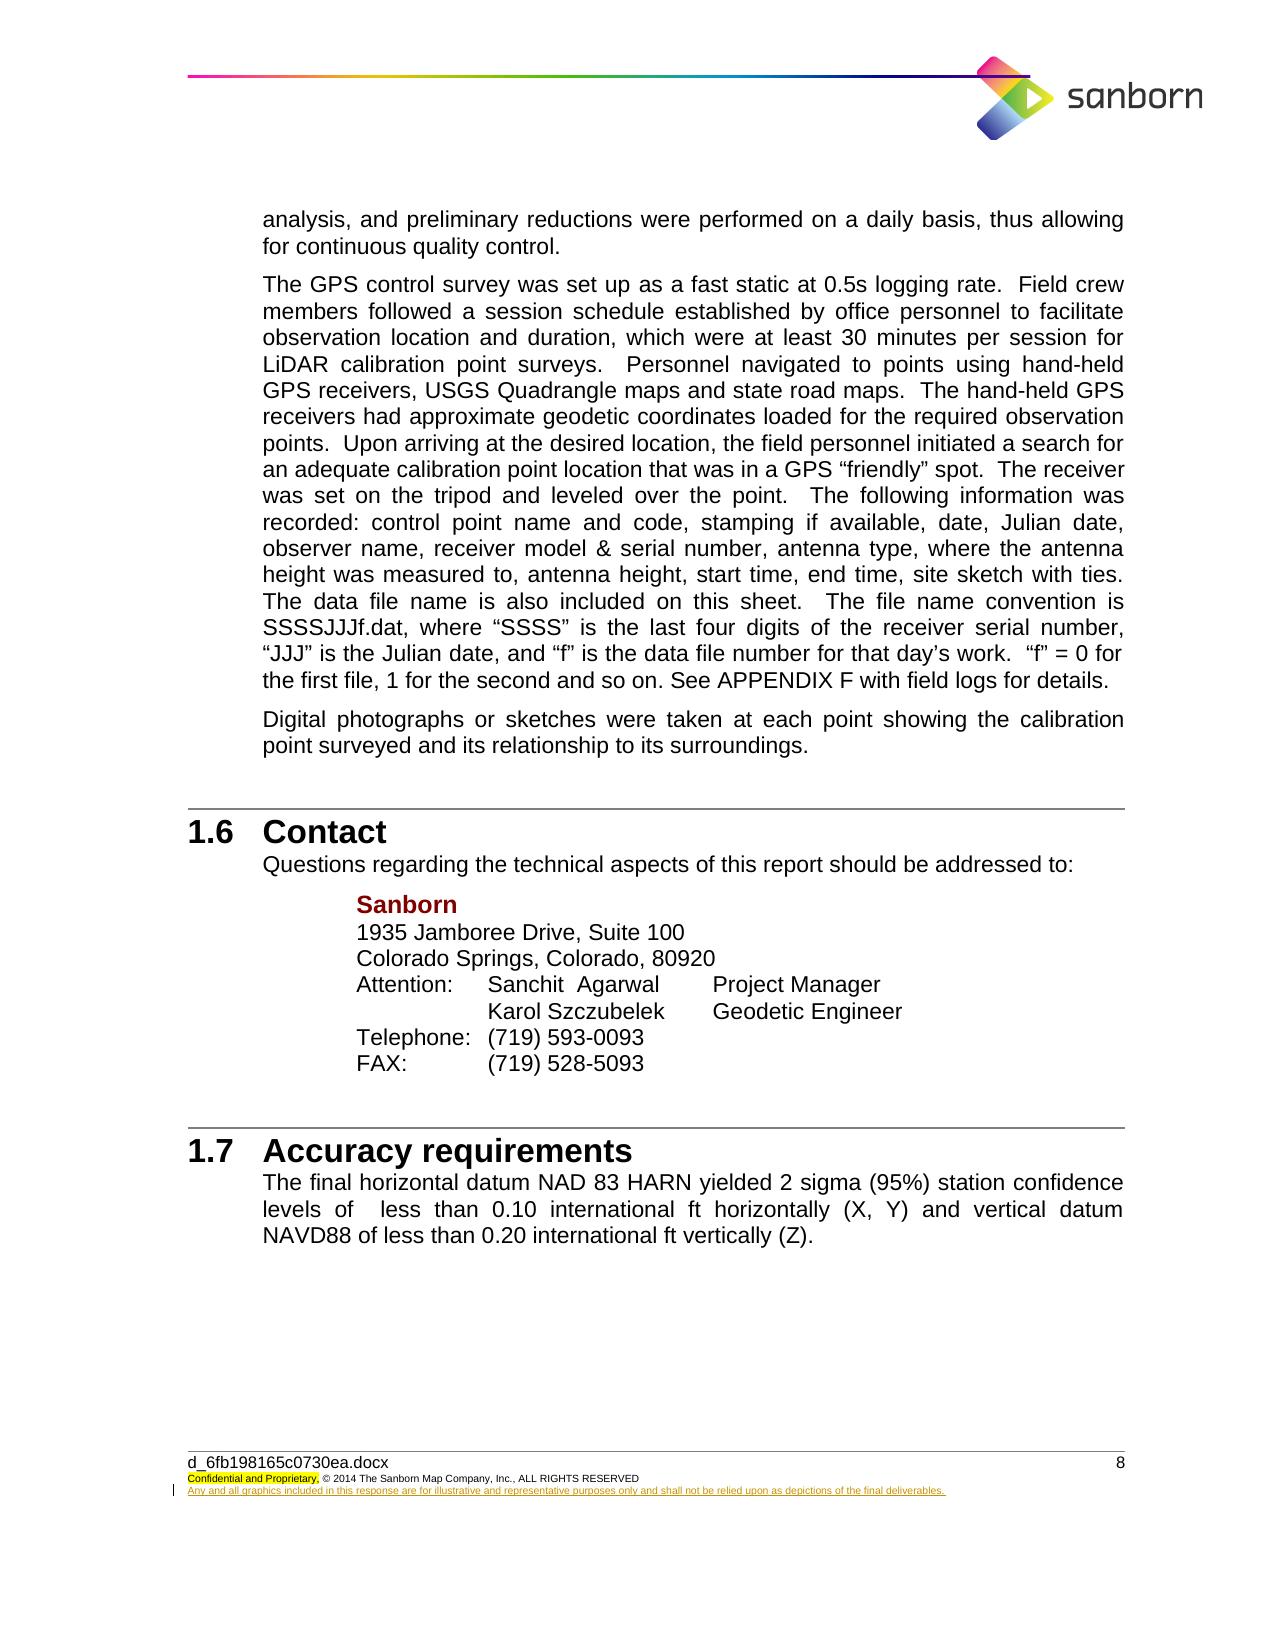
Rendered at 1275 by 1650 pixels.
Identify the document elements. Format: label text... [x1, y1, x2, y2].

text Questions regarding the technical aspects of this report should be addressed to: [262, 851, 1125, 877]
picture [753, 56, 1203, 140]
text Attention: Sanchit Agarwal Project Manager [356, 971, 1125, 998]
text Digital photographs or sketches were taken at each point showing the calibration point surveyed and its relationship to its surroundings. [262, 706, 1125, 758]
text Sanborn [356, 890, 1125, 918]
subtitle 1.6 Contact [187, 809, 1125, 851]
text Karol Szczubelek Geodetic Engineer [356, 998, 1125, 1024]
text Telephone: (719) 593-0093 [356, 1024, 1125, 1050]
text FAX: (719) 528-5093 [356, 1050, 1125, 1077]
text The final horizontal datum NAD 83 HARN yielded 2 sigma (95%) station confidence levels of less than 0.10 international ft horizontally (X, Y) and vertical datum NAVD88 of less than 0.20 international ft vertically (Z). [262, 1169, 1125, 1248]
text The GPS control survey was set up as a fast static at 0.5s logging rate. Field crew members followed a session schedule established by office personnel to facilitate observation location and duration, which were at least 30 minutes per session for LiDAR calibration point surveys. Personnel navigated to points using hand-held GPS receivers, USGS Quadrangle maps and state road maps. The hand-held GPS receivers had approximate geodetic coordinates loaded for the required observation points. Upon arriving at the desired location, the field personnel initiated a search for an adequate calibration point location that was in a GPS “friendly” spot. The receiver was set on the tripod and leveled over the point. The following information was recorded: control point name and code, stamping if available, date, Julian date, observer name, receiver model & serial number, antenna type, where the antenna height was measured to, antenna height, start time, end time, site sketch with ties. The data file name is also included on this sheet. The file name convention is SSSSJJJf.dat, where “SSSS” is the last four digits of the receiver serial number, “JJJ” is the Julian date, and “f” is the data file number for that day’s work. “f” = 0 for the first file, 1 for the second and so on. See APPENDIX F with field logs for details. [262, 271, 1125, 693]
subtitle 1.7 Accuracy requirements [187, 1128, 1125, 1169]
